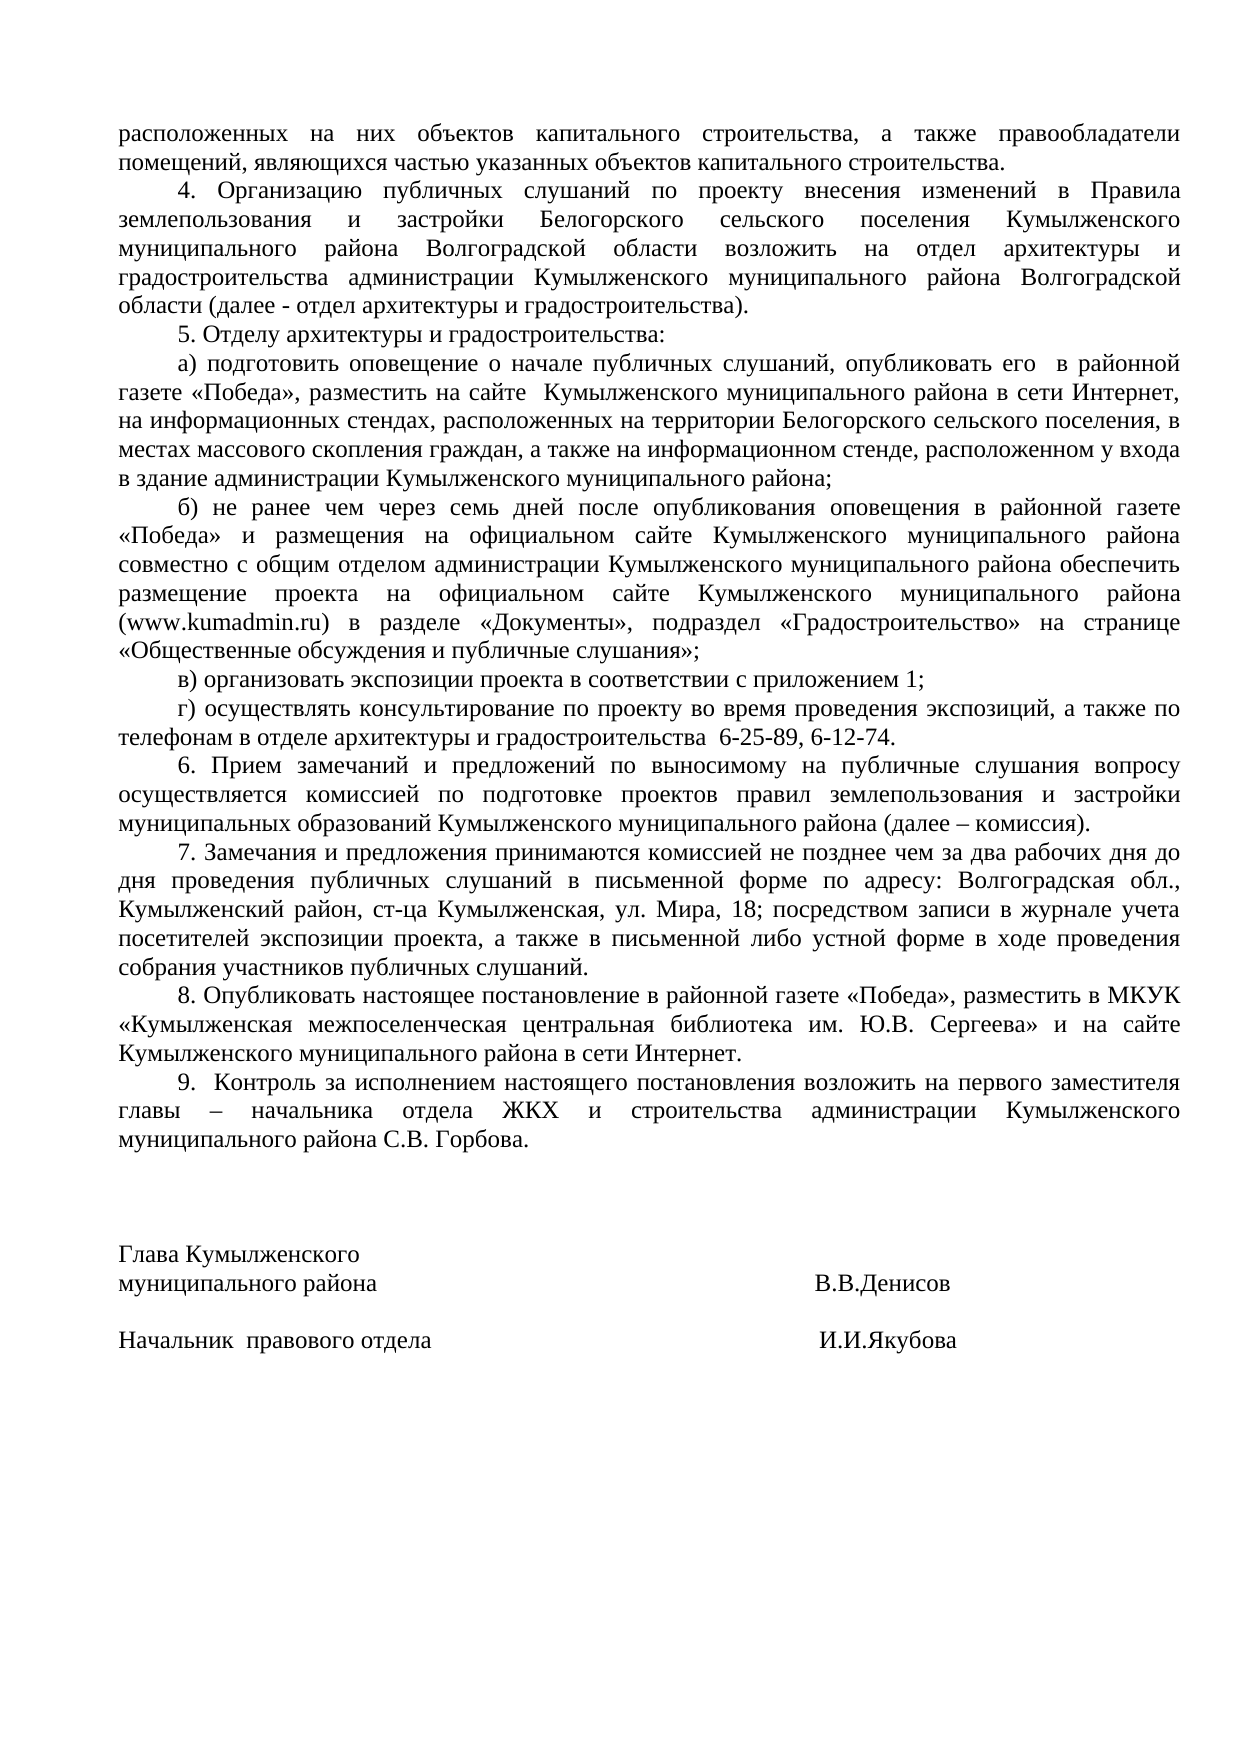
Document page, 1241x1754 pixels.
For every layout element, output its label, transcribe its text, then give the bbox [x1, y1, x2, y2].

text муниципального района В.В.Денисов [118, 1268, 1181, 1297]
text 8. Опубликовать настоящее постановление в районной газете «Победа», разместить в МКУК «Кумылженская межпоселенческая центральная библиотека им. Ю.В. Сергеева» и на сайте Кумылженского муниципального района в сети Интернет. [118, 981, 1181, 1067]
text 9. Контроль за исполнением настоящего постановления возложить на первого заместителя главы – начальника отдела ЖКХ и строительства администрации Кумылженского муниципального района С.В. Горбова. [118, 1067, 1181, 1153]
text г) осуществлять консультирование по проекту во время проведения экспозиций, а также по телефонам в отделе архитектуры и градостроительства 6-25-89, 6-12-74. [118, 693, 1181, 751]
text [118, 118, 1181, 176]
text Начальник правового отдела И.И.Якубова [118, 1326, 1181, 1354]
text в) организовать экспозиции проекта в соответствии с приложением 1; [118, 664, 1181, 693]
text Глава Кумылженского [118, 1239, 1181, 1268]
text 7. Замечания и предложения принимаются комиссией не позднее чем за два рабочих дня до дня проведения публичных слушаний в письменной форме по адресу: Волгоградская обл., Кумылженский район, ст-ца Кумылженская, ул. Мира, 18; посредством записи в журнале учета посетителей экспозиции проекта, а также в письменной либо устной форме в ходе проведения собрания участников публичных слушаний. [118, 837, 1181, 981]
text 6. Прием замечаний и предложений по выносимому на публичные слушания вопросу осуществляется комиссией по подготовке проектов правил землепользования и застройки муниципальных образований Кумылженского муниципального района (далее – комиссия). [118, 751, 1181, 837]
text 4. Организацию публичных слушаний по проекту внесения изменений в Правила землепользования и застройки Белогорского сельского поселения Кумылженского муниципального района Волгоградской области возложить на отдел архитектуры и градостроительства администрации Кумылженского муниципального района Волгоградской области (далее - отдел архитектуры и градостроительства). [118, 176, 1181, 319]
text 5. Отделу архитектуры и градостроительства: [118, 319, 1181, 348]
text б) не ранее чем через семь дней после опубликования оповещения в районной газете «Победа» и размещения на официальном сайте Кумылженского муниципального района совместно с общим отделом администрации Кумылженского муниципального района обеспечить размещение проекта на официальном сайте Кумылженского муниципального района (www.kumadmin.ru) в разделе «Документы», подраздел «Градостроительство» на странице «Общественные обсуждения и публичные слушания»; [118, 492, 1181, 664]
text а) подготовить оповещение о начале публичных слушаний, опубликовать его в районной газете «Победа», разместить на сайте Кумылженского муниципального района в сети Интернет, на информационных стендах, расположенных на территории Белогорского сельского поселения, в местах массового скопления граждан, а также на информационном стенде, расположенном у входа в здание администрации Кумылженского муниципального района; [118, 348, 1181, 492]
